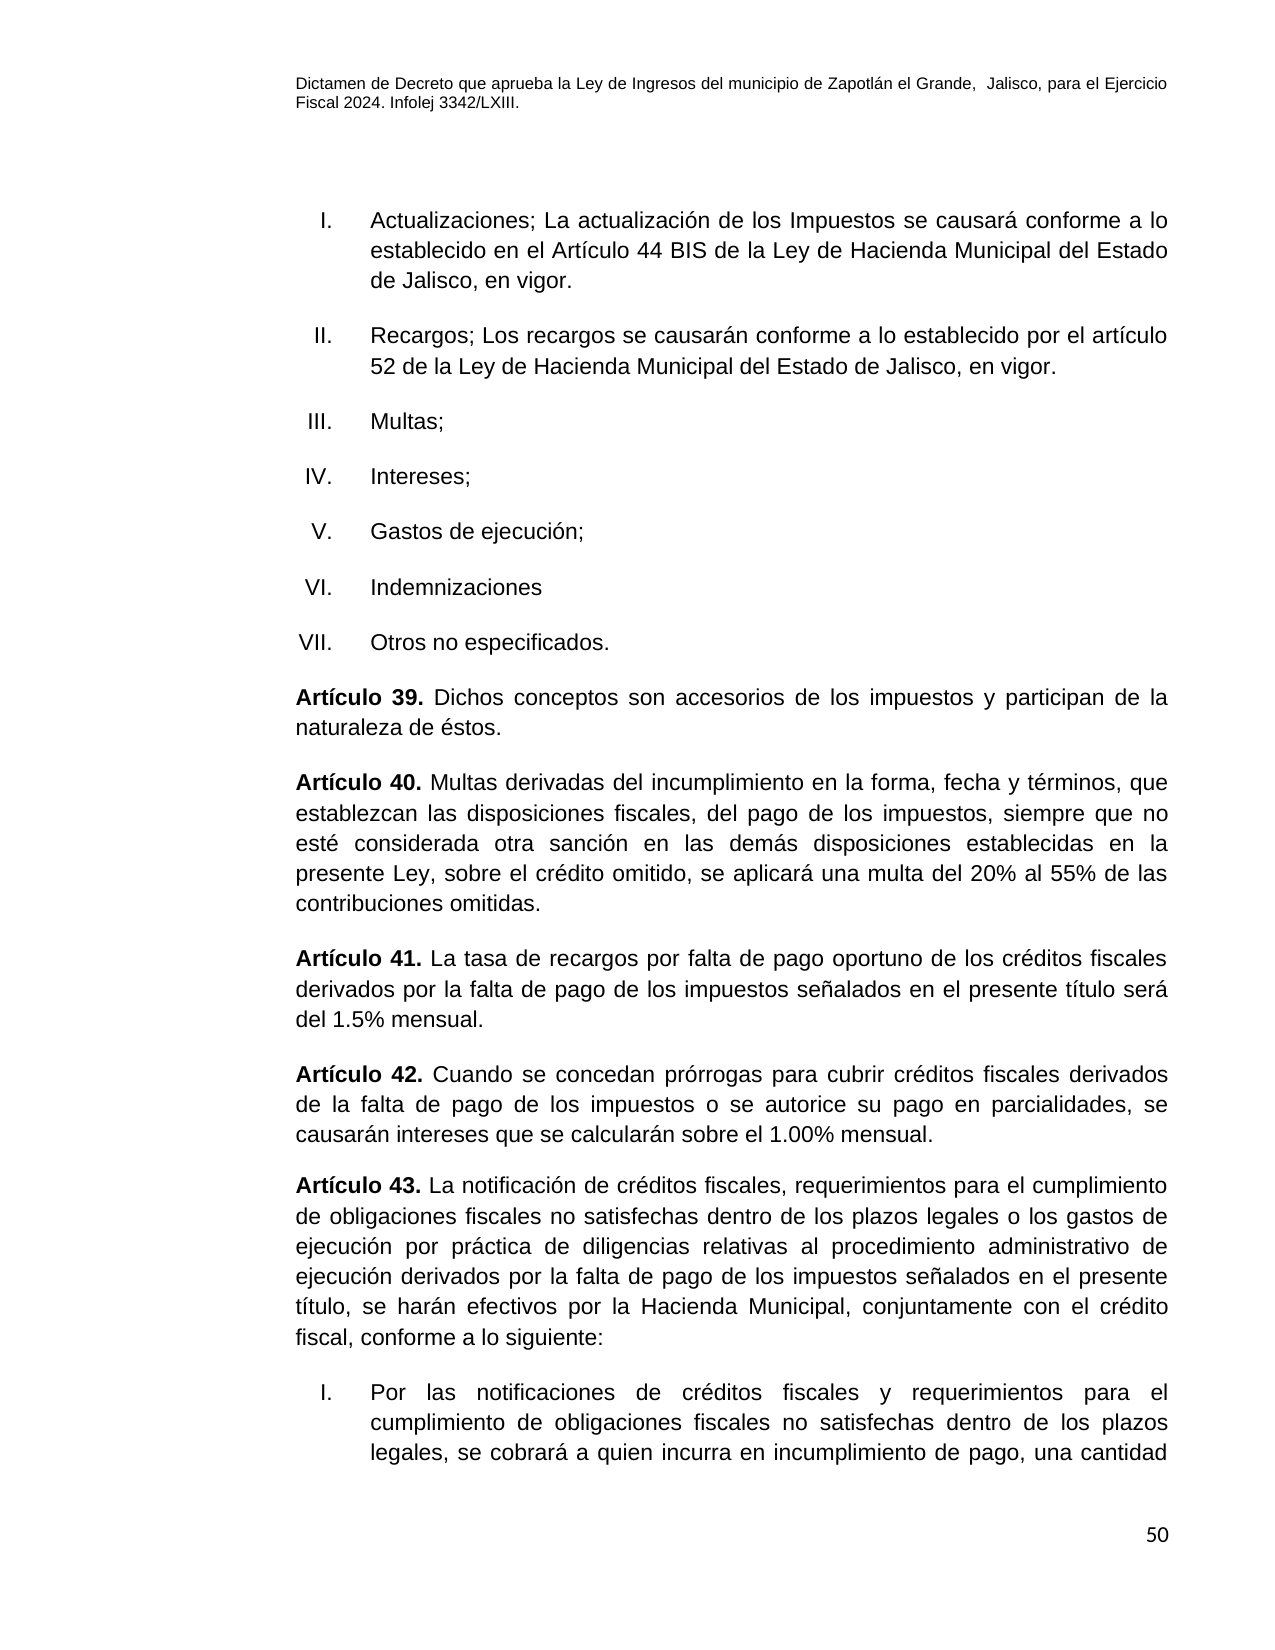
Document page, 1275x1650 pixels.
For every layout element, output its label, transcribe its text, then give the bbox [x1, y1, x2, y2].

text Artículo 40. Multas derivadas del incumplimiento en la forma, fecha y términos, que establezcan las disposiciones fiscales, del pago de los impuestos, siempre que no esté considerada otra sanción en las demás disposiciones establecidas en la presente Ley, sobre el crédito omitido, se aplicará una multa del 20% al 55% de las contribuciones omitidas. [295, 769, 1169, 916]
list Indemnizaciones [333, 573, 1169, 600]
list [333, 1379, 1169, 1465]
list Gastos de ejecución; [333, 518, 1169, 544]
text Artículo 43. La notificación de créditos fiscales, requerimientos para el cumplimiento de obligaciones fiscales no satisfechas dentro de los plazos legales o los gastos de ejecución por práctica de diligencias relativas al procedimiento administrativo de ejecución derivados por la falta de pago de los impuestos señalados en el presente título, se harán efectivos por la Hacienda Municipal, conjuntamente con el crédito fiscal, conforme a lo siguiente: [295, 1172, 1169, 1350]
list Recargos; Los recargos se causarán conforme a lo establecido por el artículo 52 de la Ley de Hacienda Municipal del Estado de Jalisco, en vigor. [333, 322, 1169, 379]
text Artículo 42. Cuando se concedan prórrogas para cubrir créditos fiscales derivados de la falta de pago de los impuestos o se autorice su pago en parcialidades, se causarán intereses que se calcularán sobre el 1.00% mensual. [295, 1061, 1169, 1148]
list Intereses; [333, 463, 1169, 489]
list Multas; [333, 408, 1169, 434]
text Artículo 41. La tasa de recargos por falta de pago oportuno de los créditos fiscales derivados por la falta de pago de los impuestos señalados en el presente título será del 1.5% mensual. [295, 945, 1169, 1032]
list Actualizaciones; La actualización de los Impuestos se causará conforme a lo establecido en el Artículo 44 BIS de la Ley de Hacienda Municipal del Estado de Jalisco, en vigor. [333, 207, 1169, 293]
list Otros no especificados. [333, 629, 1169, 655]
text Artículo 39. Dichos conceptos son accesorios de los impuestos y participan de la naturaleza de éstos. [295, 684, 1169, 740]
